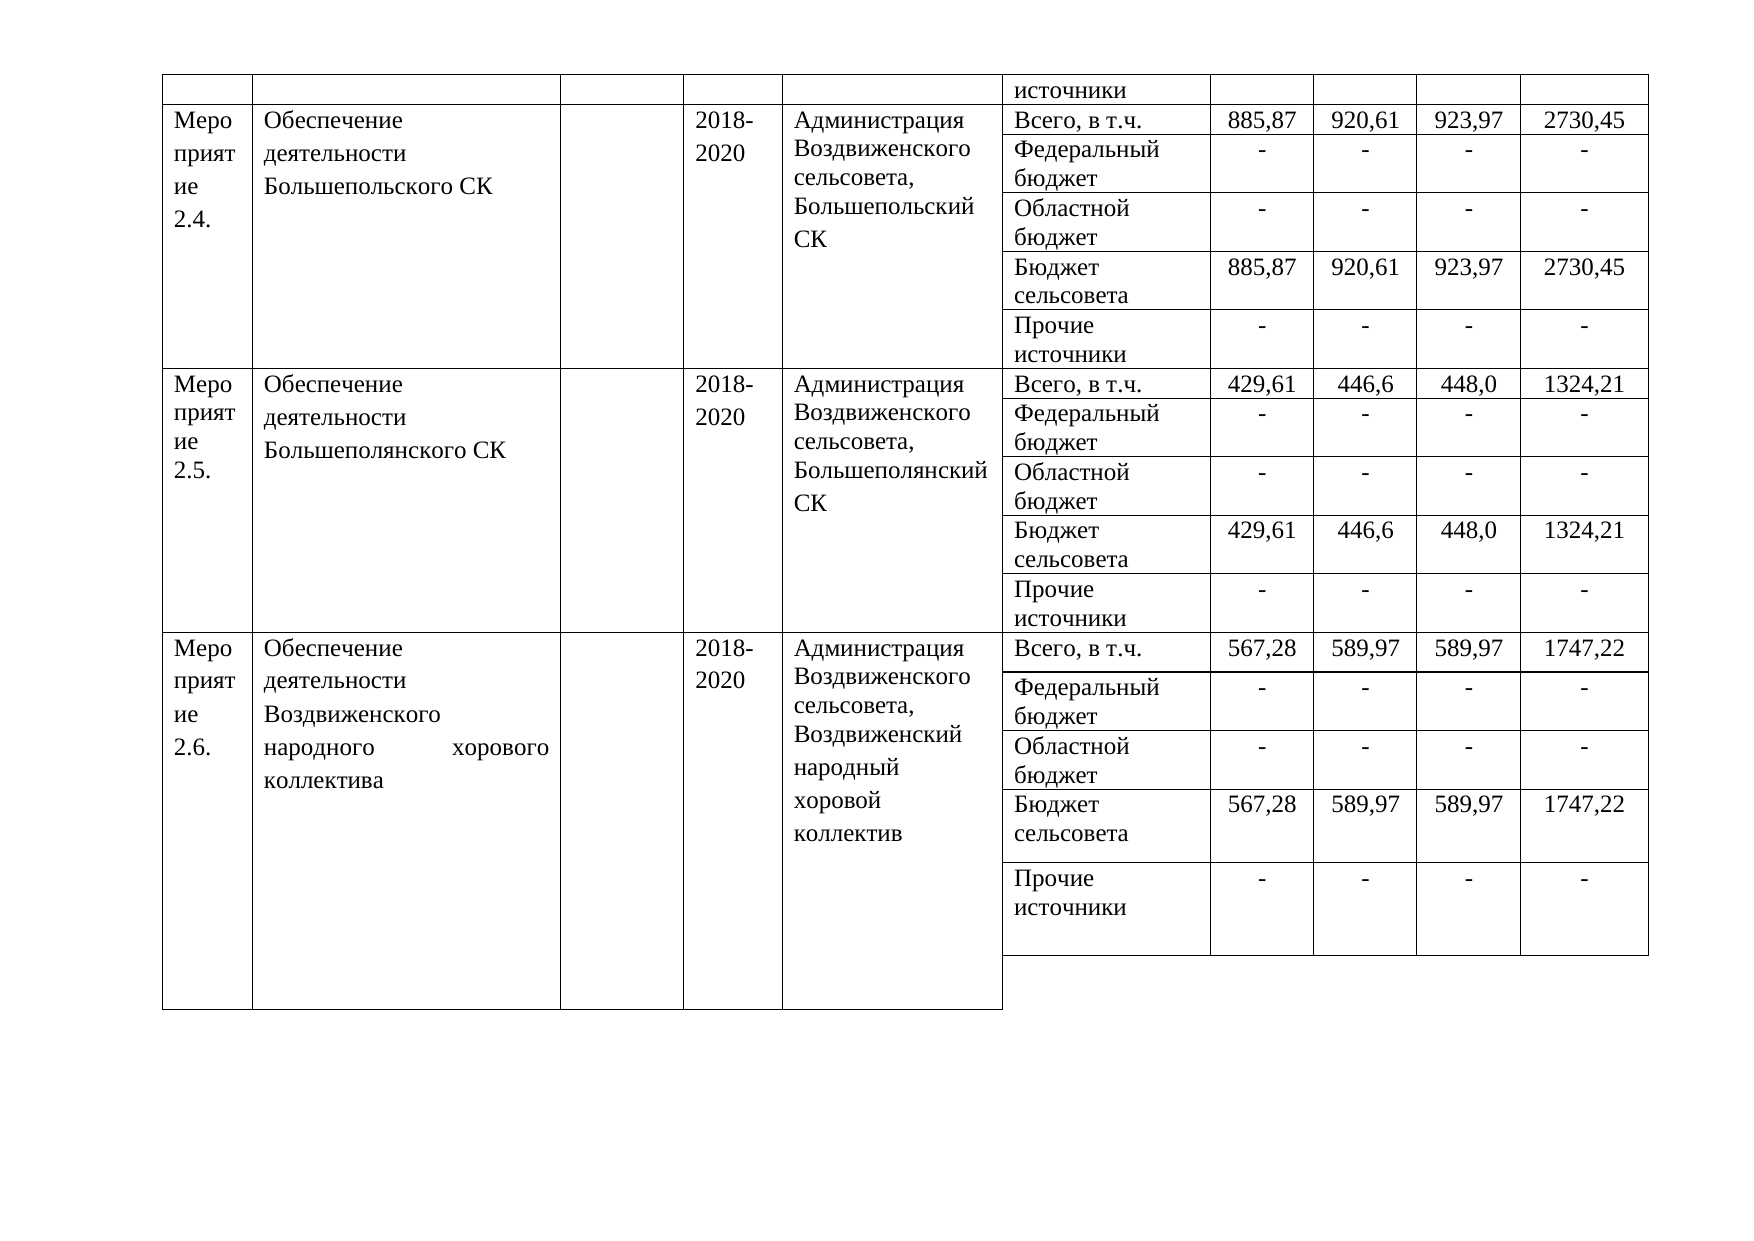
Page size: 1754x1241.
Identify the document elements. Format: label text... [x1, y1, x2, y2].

table_cell - [1314, 135, 1416, 192]
table_cell Прочие источники [1003, 310, 1210, 368]
table_cell Прочие источники [1003, 75, 1210, 104]
table_cell - [1417, 457, 1520, 514]
table_cell 920,61 [1314, 252, 1416, 309]
table_cell 448,0 [1417, 369, 1520, 397]
table_cell Прочие источники [1003, 863, 1210, 955]
table_cell - [1521, 135, 1648, 192]
table_cell - [1521, 863, 1648, 955]
table_cell 923,97 [1417, 252, 1520, 309]
table_cell - [1211, 574, 1313, 632]
table_cell Бюджет сельсовета [1003, 516, 1210, 573]
table_cell Федеральный бюджет [1003, 399, 1210, 456]
table_cell - [1314, 399, 1416, 456]
table_cell Всего, в т.ч. [1003, 633, 1210, 671]
table_cell 1747,22 [1521, 790, 1648, 862]
table_cell 448,0 [1417, 516, 1520, 573]
table_cell 885,87 [1211, 252, 1313, 309]
table_cell 920,61 [1314, 105, 1416, 133]
table_cell - [1211, 193, 1313, 251]
table_cell 429,61 [1211, 369, 1313, 397]
table_cell 923,97 [1417, 105, 1520, 133]
table_cell - [1314, 457, 1416, 514]
table_cell [561, 633, 683, 1009]
table_cell - [1211, 310, 1313, 368]
table_cell - [1314, 75, 1416, 104]
table_cell - [1314, 310, 1416, 368]
table_cell Областной бюджет [1003, 731, 1210, 788]
table_cell 446,6 [1314, 369, 1416, 397]
table_cell - [1417, 863, 1520, 955]
table_cell - [1211, 75, 1313, 104]
table_cell - [1314, 193, 1416, 251]
table_cell Прочие источники [1003, 574, 1210, 632]
table_cell - [1314, 673, 1416, 730]
table_cell 1747,22 [1521, 633, 1648, 671]
table_cell Бюджет сельсовета [1003, 252, 1210, 309]
table_cell - [1417, 75, 1520, 104]
table_cell - [1417, 135, 1520, 192]
table_cell 567,28 [1211, 790, 1313, 862]
table_cell - [1211, 399, 1313, 456]
table_cell 2730,45 [1521, 252, 1648, 309]
table_cell Областной бюджет [1003, 457, 1210, 514]
table_cell - [1211, 863, 1313, 955]
table_cell Бюджет сельсовета [1003, 790, 1210, 862]
table_cell Обеспечение деятельности Воздвиженского народного хорового коллектива [253, 633, 560, 1009]
table_cell - [1417, 310, 1520, 368]
table_cell Мероприятие 2.4. [163, 105, 252, 368]
table_cell Всего, в т.ч. [1003, 105, 1210, 133]
table_cell 2018-2020 [684, 633, 782, 1009]
table_cell - [1521, 731, 1648, 788]
table_cell 589,97 [1417, 790, 1520, 862]
table_cell Мероприятие 2.5. [163, 369, 252, 632]
table_cell - [1211, 457, 1313, 514]
table_cell - [1314, 863, 1416, 955]
table_cell 567,28 [1211, 633, 1313, 671]
table_cell 589,97 [1314, 633, 1416, 671]
table_cell 2730,45 [1521, 105, 1648, 133]
table_cell 589,97 [1417, 633, 1520, 671]
table_cell - [1314, 731, 1416, 788]
table_cell - [1521, 673, 1648, 730]
table_cell - [1417, 673, 1520, 730]
table_cell Обеспечение деятельности Большеполянского СК [253, 369, 560, 632]
table_cell - [1521, 310, 1648, 368]
table_cell Всего, в т.ч. [1003, 369, 1210, 397]
table_cell - [1314, 574, 1416, 632]
table_cell - [1417, 399, 1520, 456]
table_cell 1324,21 [1521, 369, 1648, 397]
table_cell 589,97 [1314, 790, 1416, 862]
table_cell [561, 105, 683, 368]
table_cell Федеральный бюджет [1003, 673, 1210, 730]
table_cell Администрация Воздвиженского сельсовета, БольшеполянскийСК [783, 369, 1002, 632]
table_cell Администрация Воздвиженского сельсовета, Большепольский СК [783, 105, 1002, 368]
table_cell Областной бюджет [1003, 193, 1210, 251]
table_cell 2018-2020 [684, 105, 782, 368]
table_cell - [1521, 193, 1648, 251]
table_cell - [1521, 75, 1648, 104]
table_cell - [1211, 731, 1313, 788]
table_cell 2018-2020 [684, 369, 782, 632]
table_cell 885,87 [1211, 105, 1313, 133]
table_cell 429,61 [1211, 516, 1313, 573]
table_cell 446,6 [1314, 516, 1416, 573]
table_cell - [1417, 574, 1520, 632]
table_cell Федеральный бюджет [1003, 135, 1210, 192]
table_cell - [1417, 731, 1520, 788]
table_cell - [1521, 457, 1648, 514]
table_cell - [1211, 673, 1313, 730]
table_cell 1324,21 [1521, 516, 1648, 573]
table_cell Обеспечение деятельности Большепольского СК [253, 105, 560, 368]
table_cell Администрация Воздвиженского сельсовета, Воздвиженский народный хоровой коллектив [783, 633, 1002, 1009]
table_cell - [1417, 193, 1520, 251]
table_cell - [1521, 399, 1648, 456]
table_cell [561, 369, 683, 632]
table_cell - [1211, 135, 1313, 192]
table_cell Мероприятие 2.6. [163, 633, 252, 1009]
table_cell - [1521, 574, 1648, 632]
